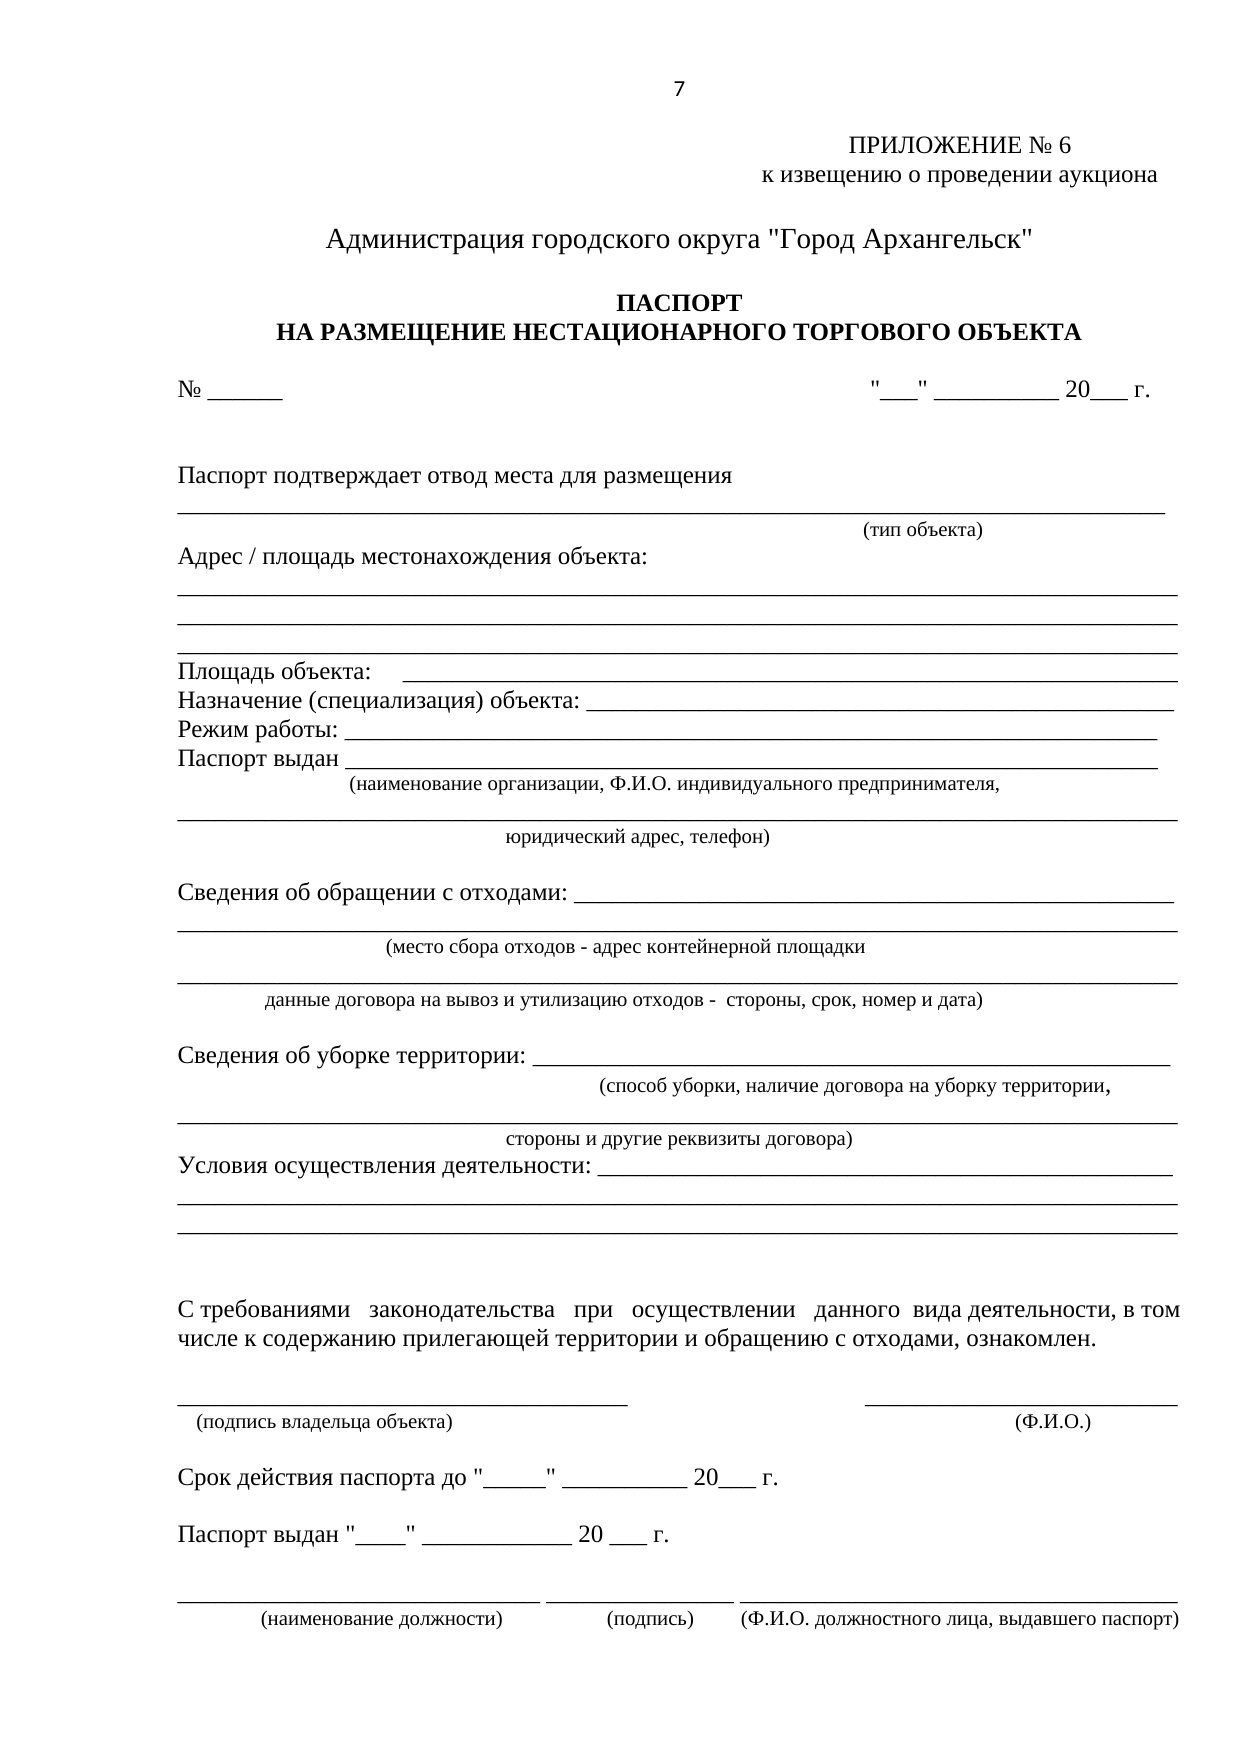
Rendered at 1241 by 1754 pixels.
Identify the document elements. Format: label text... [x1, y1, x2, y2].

text ________________________________________________________________________________ [177, 599, 1181, 628]
text ________________________________________________________________________________ [177, 906, 1181, 934]
text Адрес / площадь местонахождения объекта: ________________________________________________________________________________ [177, 541, 1181, 599]
text ________________________________________________________________________________ [177, 1179, 1181, 1208]
text ________________________________________________________________________________ [177, 795, 1181, 824]
text (подпись владельца объекта) (Ф.И.О.) [177, 1409, 1181, 1433]
text Сведения об обращении с отходами: ________________________________________________ [177, 877, 1181, 906]
text данные договора на вывоз и утилизацию отходов - стороны, срок, номер и дата) [177, 987, 1181, 1011]
text Режим работы: _________________________________________________________________ [177, 714, 1181, 743]
text ПРИЛОЖЕНИЕ № 6 [738, 130, 1181, 159]
text к извещению о проведении аукциона [738, 159, 1181, 187]
text ________________________________________________________________________________ [177, 1098, 1181, 1126]
text ________________________________________________________________________________ [177, 958, 1181, 987]
text № ______ "___" __________ 20___ г. [177, 374, 1181, 403]
text Площадь объекта: ______________________________________________________________ [177, 656, 1181, 685]
text ________________________________________________________________________________ [177, 628, 1181, 656]
text Сведения об уборке территории: ___________________________________________________ [177, 1040, 1181, 1069]
text _______________________________________________________________________________ [177, 488, 1181, 517]
text Срок действия паспорта до "_____" __________ 20___ г. [177, 1462, 1181, 1491]
text (наименование должности) (подпись) (Ф.И.О. должностного лица, выдавшего паспорт) [177, 1606, 1181, 1630]
text Назначение (специализация) объекта: _______________________________________________ [177, 685, 1181, 714]
text (место сбора отходов - адрес контейнерной площадки [177, 934, 1181, 958]
text стороны и другие реквизиты договора) [177, 1126, 1181, 1150]
text (тип объекта) [177, 517, 1181, 541]
text Паспорт выдан "____" ____________ 20 ___ г. [177, 1519, 1181, 1548]
text (наименование организации, Ф.И.О. индивидуального предпринимателя, [177, 771, 1181, 795]
text (способ уборки, наличие договора на уборку территории, [177, 1069, 1181, 1098]
text Паспорт подтверждает отвод места для размещения [177, 460, 1181, 488]
text ________________________________________________________________________________ [177, 1208, 1181, 1237]
text Условия осуществления деятельности: ______________________________________________ [177, 1150, 1181, 1179]
text Паспорт выдан _________________________________________________________________ [177, 743, 1181, 771]
text ____________________________________ _________________________ [177, 1380, 1181, 1409]
text НА РАЗМЕЩЕНИЕ НЕСТАЦИОНАРНОГО ТОРГОВОГО ОБЪЕКТА [177, 317, 1181, 346]
text ПАСПОРТ [177, 288, 1181, 317]
text юридический адрес, телефон) [177, 824, 1181, 848]
text _____________________________ _______________ ___________________________________ [177, 1577, 1181, 1606]
text Администрация городского округа "Город Архангельск" [177, 221, 1181, 254]
text С требованиями законодательства при осуществлении данного вида деятельности, в том числе к содержанию прилегающей территории и обращению с отходами, ознакомлен. [177, 1294, 1181, 1352]
